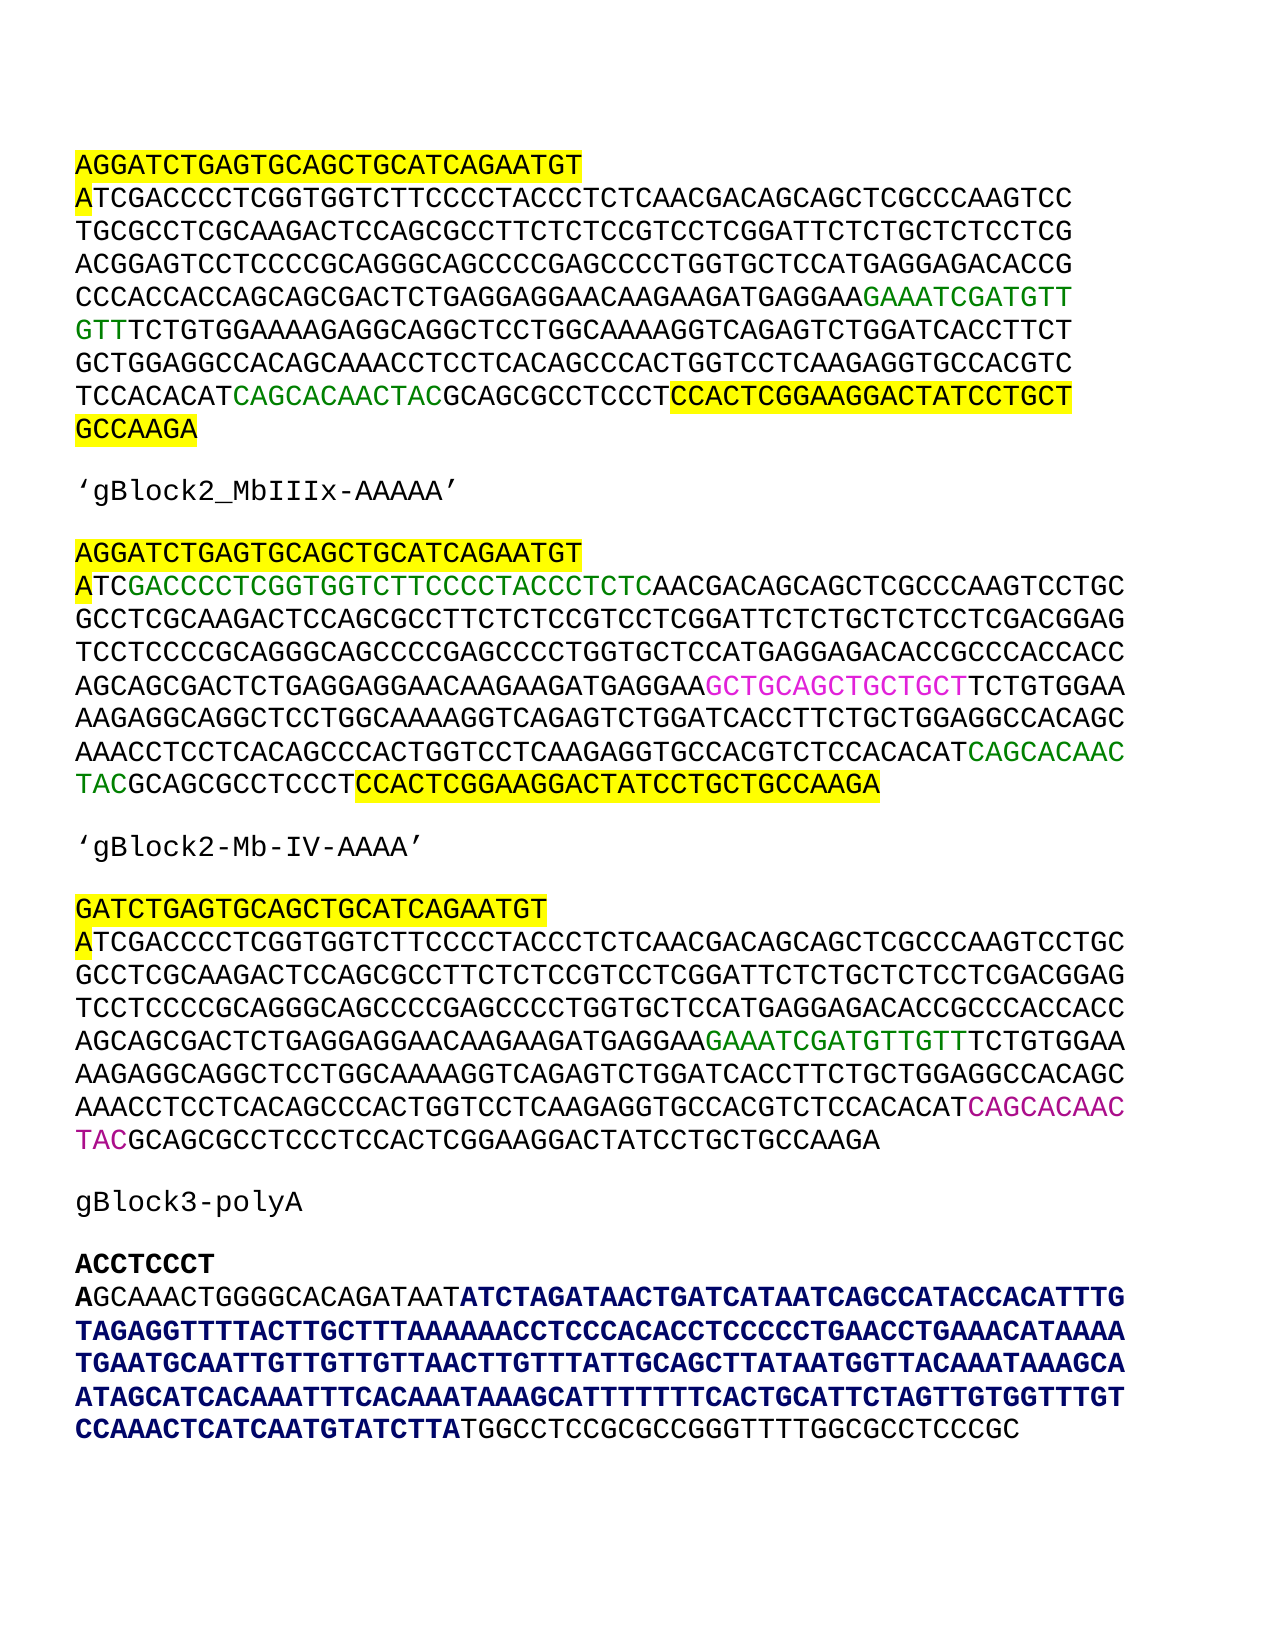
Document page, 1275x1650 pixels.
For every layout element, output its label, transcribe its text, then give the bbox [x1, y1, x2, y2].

text acctccctagcaaactggggcacagataatATCTAGATAACTGATCATAATCAGCCATACCACATTTGTAGAGGTTTTACTTGCTTTAAAAAACCTCCCACACCTCCCCCTGAACCTGAAACATAAAATGAATGCAATTGTTGTTGTTAACTTGTTTATTGCAGCTTATAATGGTTACAAATAAAGCAATAGCATCACAAATTTCACAAATAAAGCATTTTTTTCACTGCATTCTAGTTGTGGTTTGTCCAAACTCATCAATGTATCTTAtggcctccgcgccgggttttggcgcctcccgc [75, 1249, 1125, 1448]
text ‘gBlock2_MbIIIx-AAAAA’ [75, 476, 1125, 509]
text GATCTGAGTGCAGCTGCATCAGAATGTATCGACCCCTCGGTGGTCTTCCCCTACCCTCTCAACGACAGCAGCTCGCCCAAGTCCTGCGCCTCGCAAGACTCCAGCGCCTTCTCTCCGTCCTCGGATTCTCTGCTCTCCTCGACGGAGTCCTCCCCGCAGGGCAGCCCCGAGCCCCTGGTGCTCCATGAGGAGACACCGCCCACCACCAGCAGCGACTCTGAGGAGGAACAAGAAGATGAGGAAGAAATCGATGTTGTTTCTGTGGAAAAGAGGCAGGCTCCTGGCAAAAGGTCAGAGTCTGGATCACCTTCTGCTGGAGGCCACAGCAAACCTCCTCACAGCCCACTGGTCCTCAAGAGGTGCCACGTCTCCACACATCAGCACAACTACGCAGCGCCTCCCTCCACTCGGAAGGACTATCCTGCTGCCAAGA [75, 894, 1125, 1158]
text gBlock3-polyA [75, 1187, 1125, 1220]
text AGGATCTGAGTGCAGCTGCATCAGAATGTATCGACCCCTCGGTGGTCTTCCCCTACCCTCTCAACGACAGCAGCTCGCCCAAGTCCTGCGCCTCGCAAGACTCCAGCGCCTTCTCTCCGTCCTCGGATTCTCTGCTCTCCTCGACGGAGTCCTCCCCGCAGGGCAGCCCCGAGCCCCTGGTGCTCCATGAGGAGACACCGCCCACCACCAGCAGCGACTCTGAGGAGGAACAAGAAGATGAGGAAGCTGCAGCTGCTGCTTCTGTGGAAAAGAGGCAGGCTCCTGGCAAAAGGTCAGAGTCTGGATCACCTTCTGCTGGAGGCCACAGCAAACCTCCTCACAGCCCACTGGTCCTCAAGAGGTGCCACGTCTCCACACATCAGCACAACTACGCAGCGCCTCCCTCCACTCGGAAGGACTATCCTGCTGCCAAGA [75, 538, 1125, 803]
text AGGATCTGAGTGCAGCTGCATCAGAATGTATCGACCCCTCGGTGGTCTTCCCCTACCCTCTCAACGACAGCAGCTCGCCCAAGTCCTGCGCCTCGCAAGACTCCAGCGCCTTCTCTCCGTCCTCGGATTCTCTGCTCTCCTCGACGGAGTCCTCCCCGCAGGGCAGCCCCGAGCCCCTGGTGCTCCATGAGGAGACACCGCCCACCACCAGCAGCGACTCTGAGGAGGAACAAGAAGATGAGGAAGAAATCGATGTTGTTTCTGTGGAAAAGAGGCAGGCTCCTGGCAAAAGGTCAGAGTCTGGATCACCTTCTGCTGGAGGCCACAGCAAACCTCCTCACAGCCCACTGGTCCTCAAGAGGTGCCACGTCTCCACACATCAGCACAACTACGCAGCGCCTCCCTCCACTCGGAAGGACTATCCTGCTGCCAAGA [75, 150, 1087, 447]
text ‘gBlock2-Mb-IV-AAAA’ [75, 832, 1125, 865]
